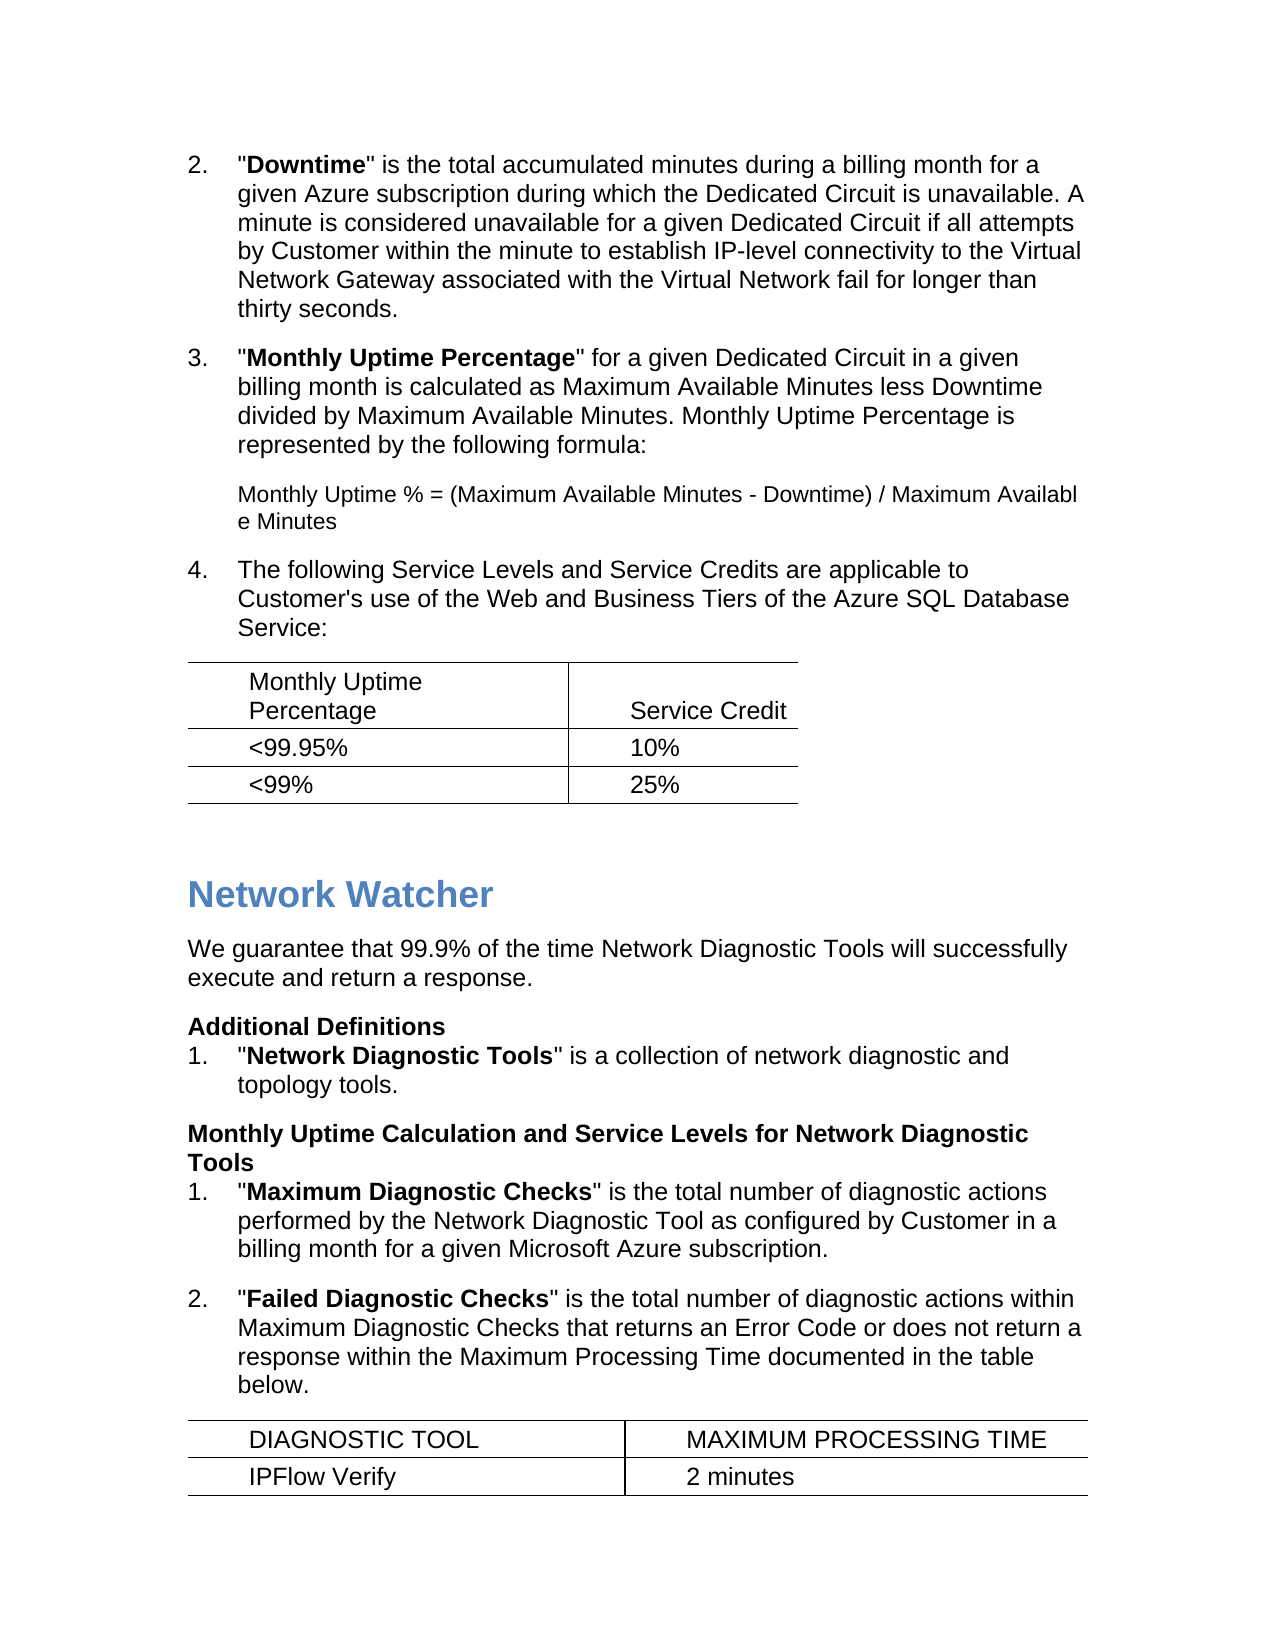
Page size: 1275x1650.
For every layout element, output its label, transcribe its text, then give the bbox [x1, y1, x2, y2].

table_cell 25% [569, 767, 798, 803]
text We guarantee that 99.9% of the time Network Diagnostic Tools will successfully execute and return a response. [187, 934, 1087, 992]
subtitle Additional Definitions [187, 1012, 1087, 1041]
list The following Service Levels and Service Credits are applicable to Customer's use of the Web and Business Tiers of the Azure SQL Database Service: [187, 555, 1087, 641]
table_cell <99.95% [188, 729, 568, 766]
list "Failed Diagnostic Checks" is the total number of diagnostic actions within Maximum Diagnostic Checks that returns an Error Code or does not return a response within the Maximum Processing Time documented in the table below. [187, 1284, 1087, 1399]
list "Downtime" is the total accumulated minutes during a billing month for a given Azure subscription during which the Dedicated Circuit is unavailable. A minute is considered unavailable for a given Dedicated Circuit if all attempts by Customer within the minute to establish IP-level connectivity to the Virtual Network Gateway associated with the Virtual Network fail for longer than thirty seconds. [187, 150, 1087, 322]
list "Monthly Uptime Percentage" for a given Dedicated Circuit in a given billing month is calculated as Maximum Available Minutes less Downtime divided by Maximum Available Minutes. Monthly Uptime Percentage is represented by the following formula: [187, 343, 1087, 458]
subtitle Network Watcher [187, 872, 1087, 915]
table_header DIAGNOSTIC TOOL [188, 1421, 624, 1457]
table_cell <99% [188, 767, 568, 803]
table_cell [188, 1458, 624, 1494]
list Monthly Uptime % = (Maximum Available Minutes - Downtime) / Maximum Available Minutes [187, 479, 1087, 534]
list "Network Diagnostic Tools" is a collection of network diagnostic and topology tools. [187, 1041, 1087, 1099]
list "Maximum Diagnostic Checks" is the total number of diagnostic actions performed by the Network Diagnostic Tool as configured by Customer in a billing month for a given Microsoft Azure subscription. [187, 1177, 1087, 1263]
table_cell 2 minutes [626, 1458, 1087, 1494]
table_header Monthly Uptime Percentage [188, 663, 568, 728]
table_cell 10% [569, 729, 798, 766]
subtitle Monthly Uptime Calculation and Service Levels for Network Diagnostic Tools [187, 1119, 1087, 1177]
table_header MAXIMUM PROCESSING TIME [626, 1421, 1087, 1457]
table_header Service Credit [569, 663, 798, 728]
